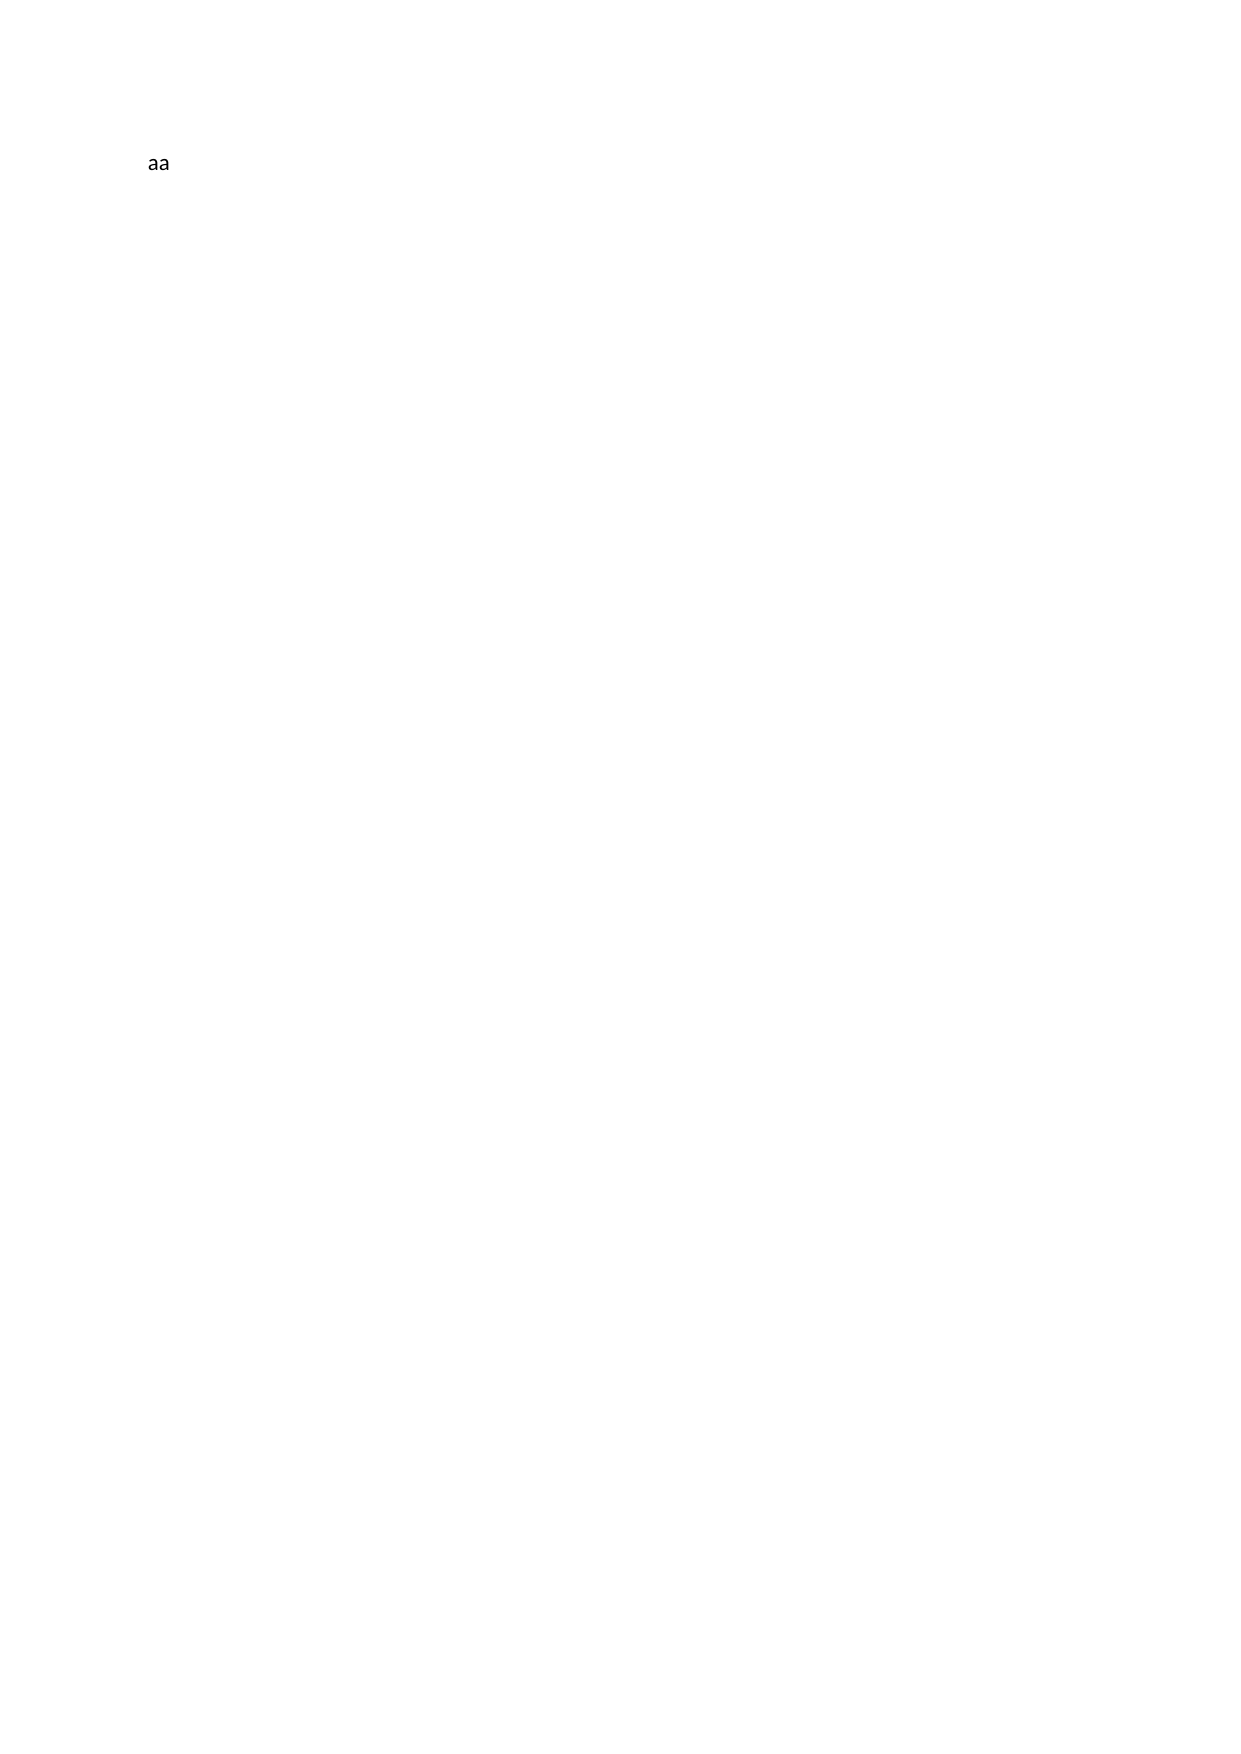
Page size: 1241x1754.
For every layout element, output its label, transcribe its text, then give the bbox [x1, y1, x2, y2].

text aa [148, 148, 1093, 176]
